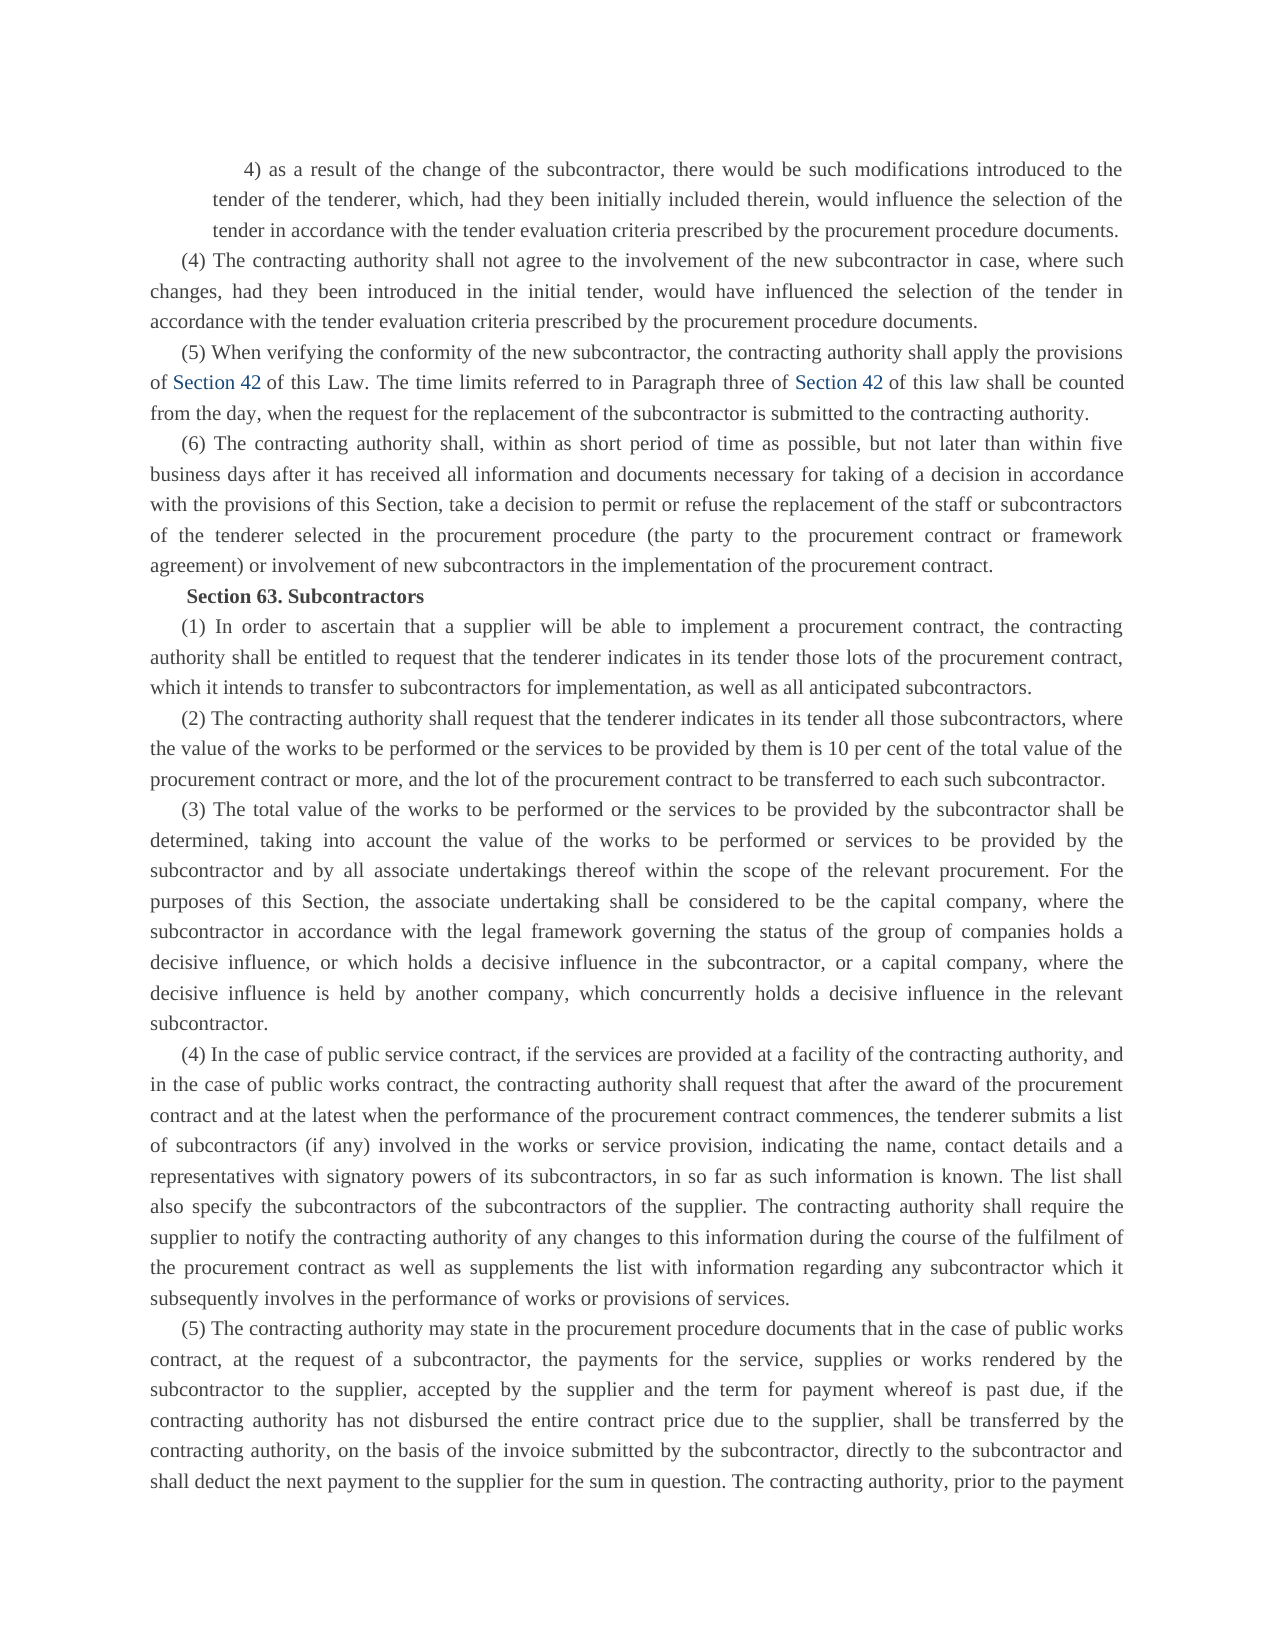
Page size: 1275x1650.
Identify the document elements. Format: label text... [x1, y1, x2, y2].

text (4) The contracting authority shall not agree to the involvement of the new subcontractor in case, where such changes, had they been introduced in the initial tender, would have influenced the selection of the tender in accordance with the tender evaluation criteria prescribed by the procurement procedure documents. [150, 242, 1125, 333]
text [150, 1310, 1125, 1493]
text (1) In order to ascertain that a supplier will be able to implement a procurement contract, the contracting authority shall be entitled to request that the tenderer indicates in its tender those lots of the procurement contract, which it intends to transfer to subcontractors for implementation, as well as all anticipated subcontractors. [150, 608, 1125, 699]
text (6) The contracting authority shall, within as short period of time as possible, but not later than within five business days after it has received all information and documents necessary for taking of a decision in accordance with the provisions of this Section, take a decision to permit or refuse the replacement of the staff or subcontractors of the tenderer selected in the procurement procedure (the party to the procurement contract or framework agreement) or involvement of new subcontractors in the implementation of the procurement contract. [150, 425, 1125, 577]
text (2) The contracting authority shall request that the tenderer indicates in its tender all those subcontractors, where the value of the works to be performed or the services to be provided by them is 10 per cent of the total value of the procurement contract or more, and the lot of the procurement contract to be transferred to each such subcontractor. [150, 699, 1125, 791]
text (5) When verifying the conformity of the new subcontractor, the contracting authority shall apply the provisions of Section 42 of this Law. The time limits referred to in Paragraph three of Section 42 of this law shall be counted from the day, when the request for the replacement of the subcontractor is submitted to the contracting authority. [150, 333, 1125, 425]
text 4) as a result of the change of the subcontractor, there would be such modifications introduced to the tender of the tenderer, which, had they been initially included therein, would influence the selection of the tender in accordance with the tender evaluation criteria prescribed by the procurement procedure documents. [212, 150, 1125, 242]
text (4) In the case of public service contract, if the services are provided at a facility of the contracting authority, and in the case of public works contract, the contracting authority shall request that after the award of the procurement contract and at the latest when the performance of the procurement contract commences, the tenderer submits a list of subcontractors (if any) involved in the works or service provision, indicating the name, contact details and a representatives with signatory powers of its subcontractors, in so far as such information is known. The list shall also specify the subcontractors of the subcontractors of the supplier. The contracting authority shall require the supplier to notify the contracting authority of any changes to this information during the course of the fulfilment of the procurement contract as well as supplements the list with information regarding any subcontractor which it subsequently involves in the performance of works or provisions of services. [150, 1035, 1125, 1310]
text (3) The total value of the works to be performed or the services to be provided by the subcontractor shall be determined, taking into account the value of the works to be performed or services to be provided by the subcontractor and by all associate undertakings thereof within the scope of the relevant procurement. For the purposes of this Section, the associate undertaking shall be considered to be the capital company, where the subcontractor in accordance with the legal framework governing the status of the group of companies holds a decisive influence, or which holds a decisive influence in the subcontractor, or a capital company, where the decisive influence is held by another company, which concurrently holds a decisive influence in the relevant subcontractor. [150, 791, 1125, 1035]
text Section 63. Subcontractors [150, 577, 1125, 608]
